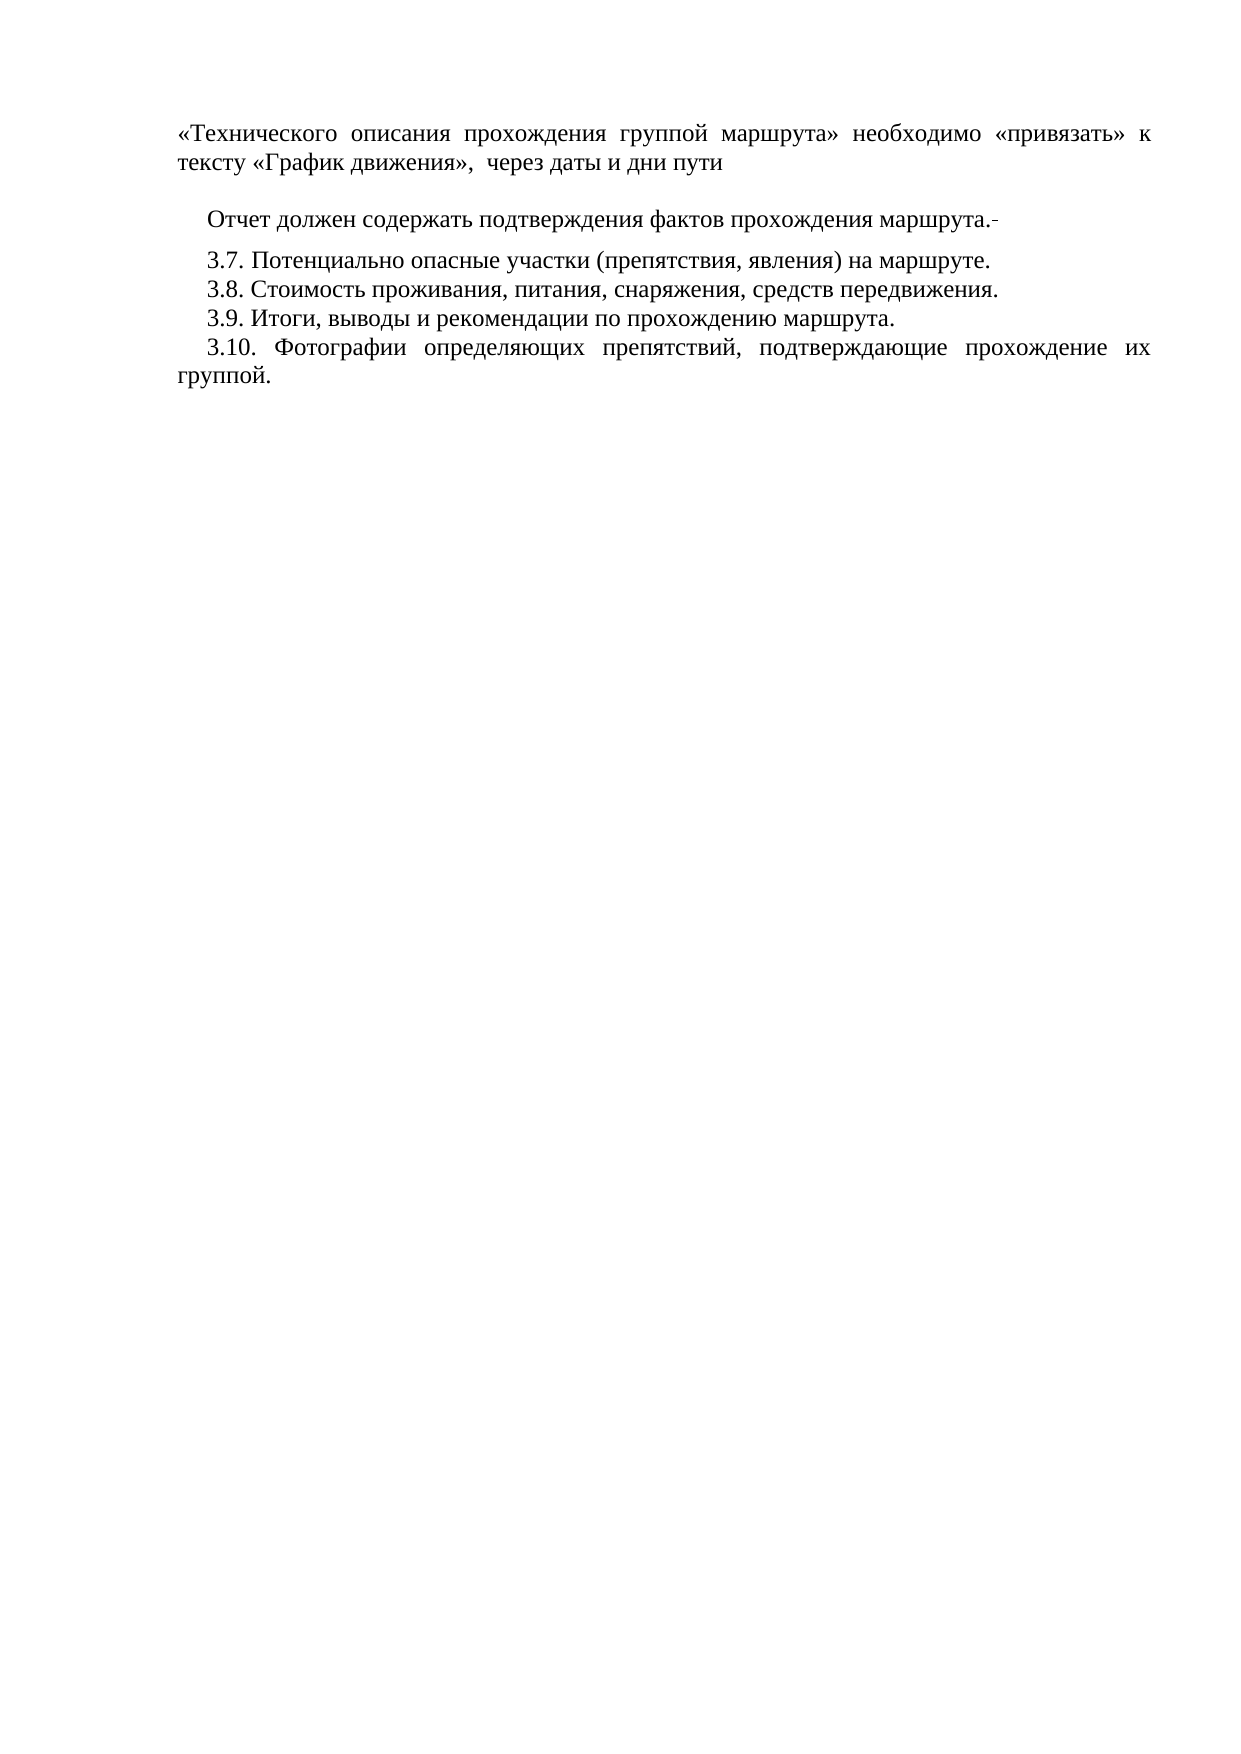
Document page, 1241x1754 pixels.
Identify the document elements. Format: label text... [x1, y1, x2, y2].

list 3.10. Фотографии определяющих препятствий, подтверждающие прохождение их группой. [177, 332, 1152, 389]
list 3.7. Потенциально опасные участки (препятствия, явления) на маршруте. [207, 246, 1152, 274]
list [177, 118, 1152, 176]
list 3.8. Стоимость проживания, питания, снаряжения, средств передвижения. [207, 274, 1152, 303]
list 3.9. Итоги, выводы и рекомендации по прохождению маршрута. [207, 303, 1152, 332]
list Отчет должен содержать подтверждения фактов прохождения маршрута. [177, 204, 1152, 233]
